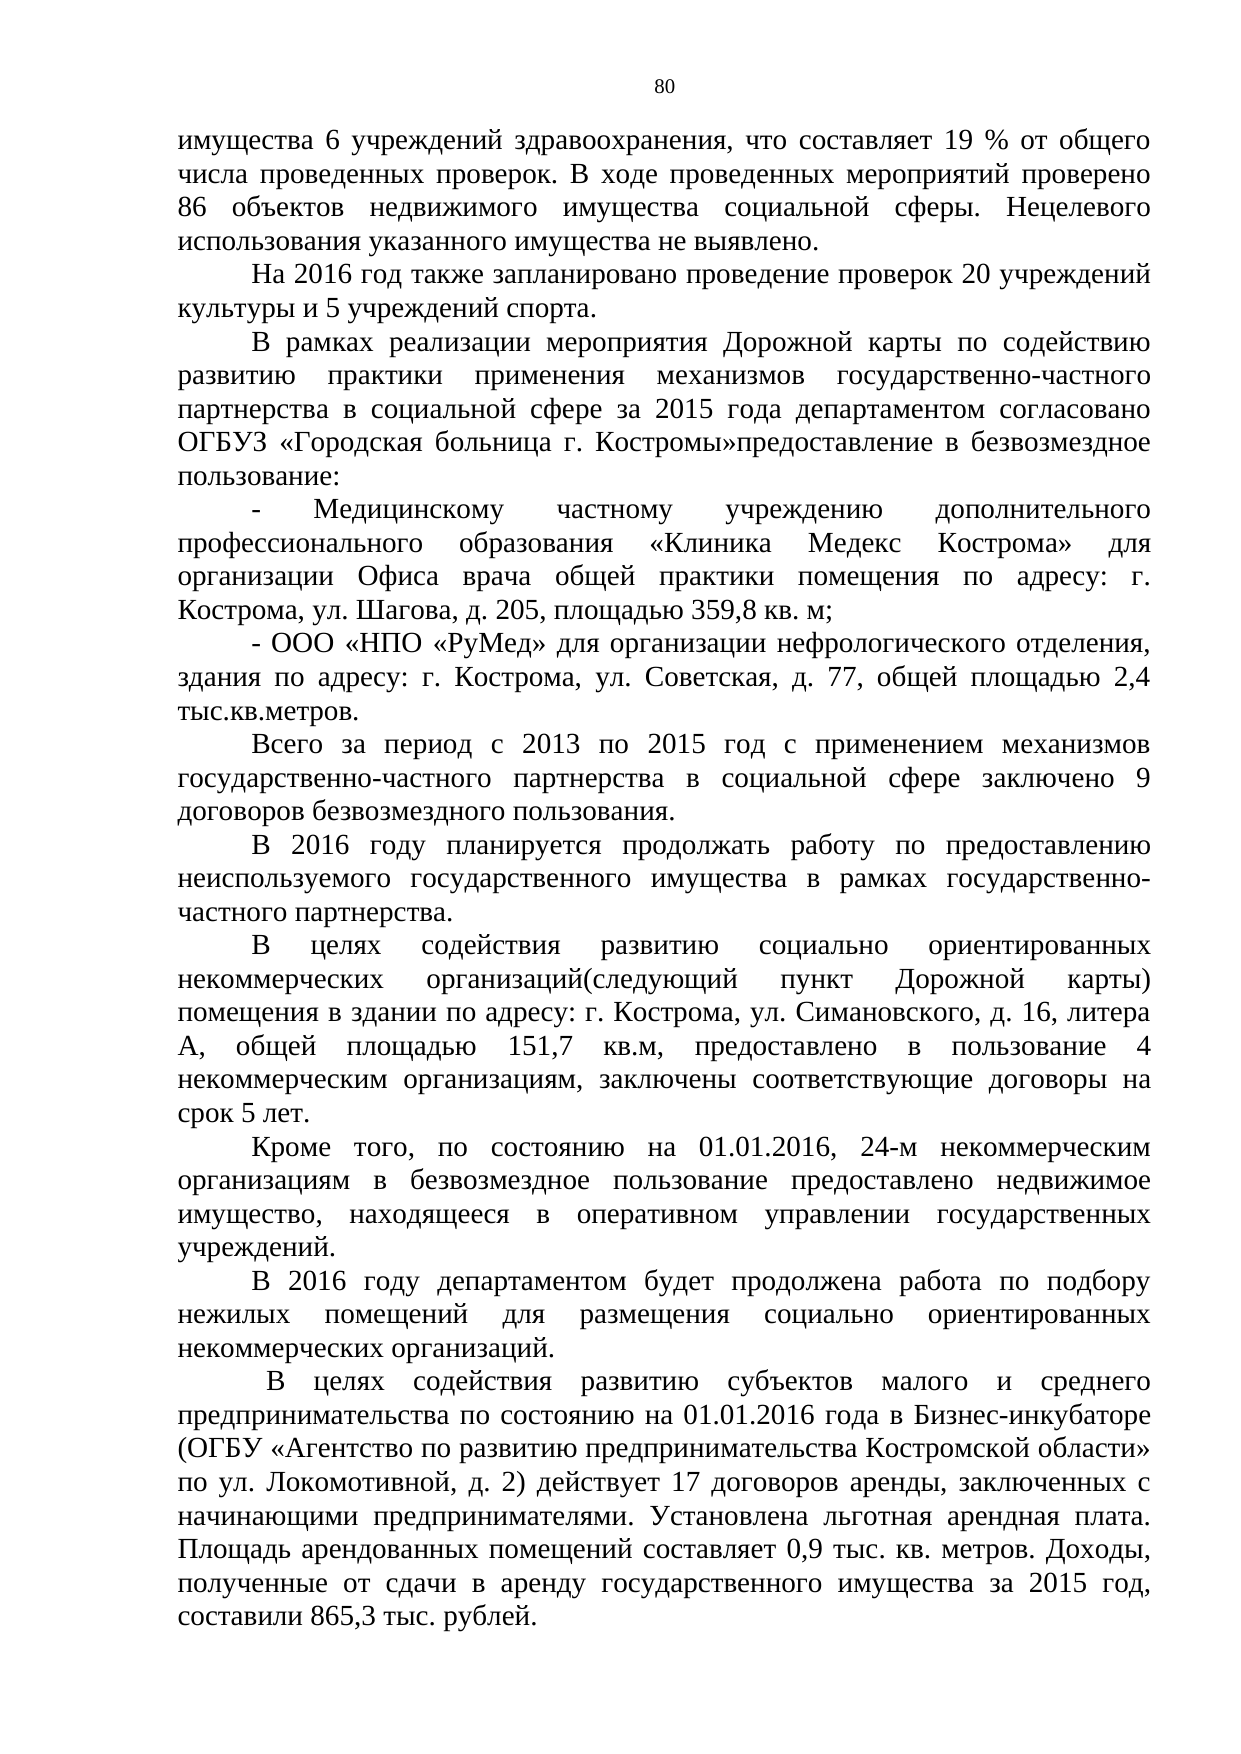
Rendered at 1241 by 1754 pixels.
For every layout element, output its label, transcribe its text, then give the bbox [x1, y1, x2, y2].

title В рамках реализации мероприятия Дорожной карты по содействию развитию практики применения механизмов государственно-частного партнерства в социальной сфере за 2015 года департаментом согласовано ОГБУЗ «Городская больница г. Костромы»предоставление в безвозмездное пользование: [177, 324, 1152, 491]
title В 2016 году департаментом будет продолжена работа по подбору нежилых помещений для размещения социально ориентированных некоммерческих организаций. [177, 1263, 1152, 1363]
title Кроме того, по состоянию на 01.01.2016, 24-м некоммерческим организациям в безвозмездное пользование предоставлено недвижимое имущество, находящееся в оперативном управлении государственных учреждений. [177, 1129, 1152, 1263]
title Всего за период с 2013 по 2015 год с применением механизмов государственно-частного партнерства в социальной сфере заключено 9 договоров безвозмездного пользования. [177, 726, 1152, 827]
text В целях содействия развитию субъектов малого и среднего предпринимательства по состоянию на 01.01.2016 года в Бизнес-инкубаторе (ОГБУ «Агентство по развитию предпринимательства Костромской области» по ул. Локомотивной, д. 2) действует 17 договоров аренды, заключенных с начинающими предпринимателями. Установлена льготная арендная плата. Площадь арендованных помещений составляет 0,9 тыс. кв. метров. Доходы, полученные от сдачи в аренду государственного имущества за 2015 год, составили 865,3 тыс. рублей. [177, 1363, 1152, 1632]
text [177, 122, 1152, 257]
title - ООО «НПО «РуМед» для организации нефрологического отделения, здания по адресу: г. Кострома, ул. Советская, д. 77, общей площадью 2,4 тыс.кв.метров. [177, 626, 1152, 726]
text На 2016 год также запланировано проведение проверок 20 учреждений культуры и 5 учреждений спорта. [177, 257, 1152, 324]
title В целях содействия развитию социально ориентированных некоммерческих организаций(следующий пункт Дорожной карты) помещения в здании по адресу: г. Кострома, ул. Симановского, д. 16, литера А, общей площадью 151,7 кв.м, предоставлено в пользование 4 некоммерческим организациям, заключены соответствующие договоры на срок 5 лет. [177, 927, 1152, 1129]
title В 2016 году планируется продолжать работу по предоставлению неиспользуемого государственного имущества в рамках государственно-частного партнерства. [177, 827, 1152, 927]
title - Медицинскому частному учреждению дополнительного профессионального образования «Клиника Медекс Кострома» для организации Офиса врача общей практики помещения по адресу: г. Кострома, ул. Шагова, д. 205, площадью 359,8 кв. м; [177, 491, 1152, 626]
